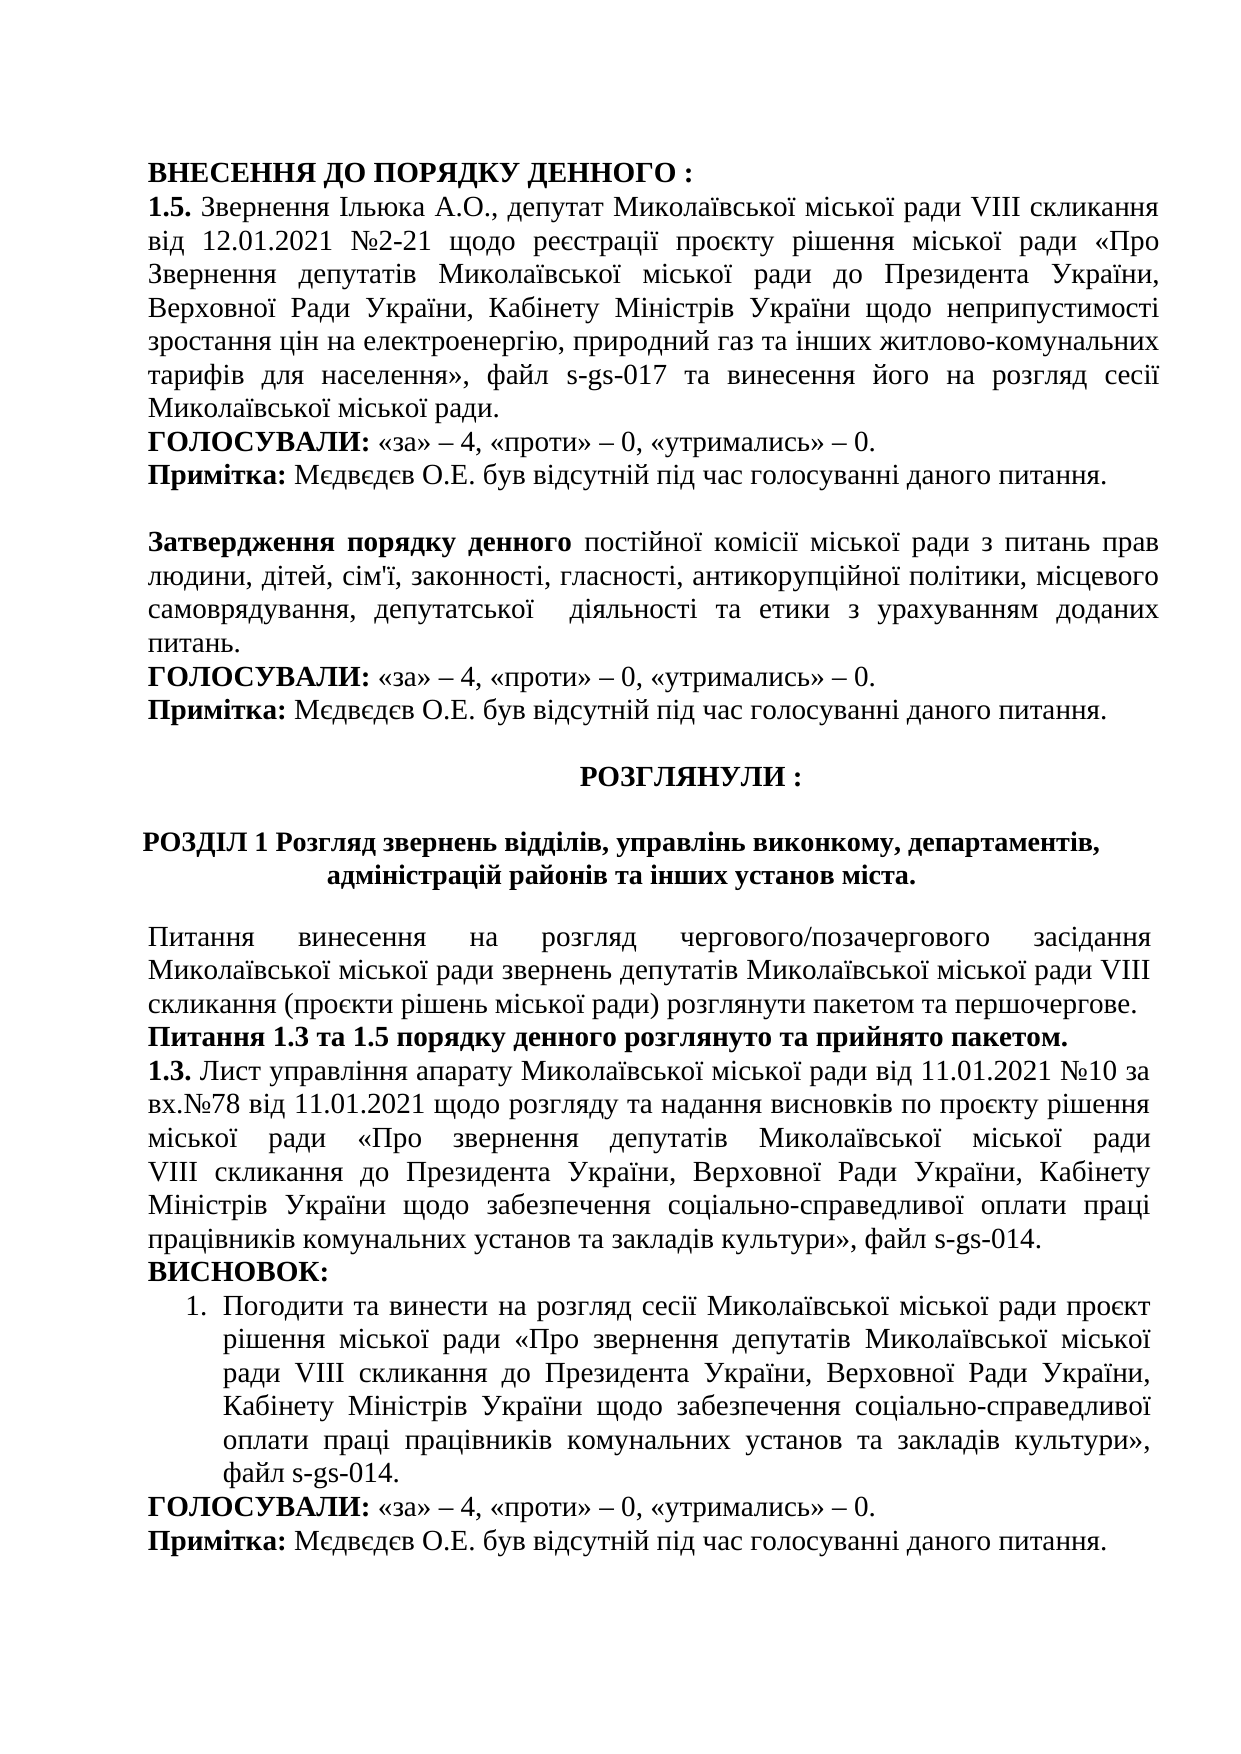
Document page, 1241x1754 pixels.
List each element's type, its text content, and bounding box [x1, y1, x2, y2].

text ВНЕСЕННЯ ДО ПОРЯДКУ ДЕННОГО : [148, 156, 1160, 189]
text Примітка: Мєдвєдєв О.Е. був відсутній під час голосуванні даного питання. [148, 457, 1160, 491]
text ГОЛОСУВАЛИ: «за» – 4, «проти» – 0, «утримались» – 0. [148, 424, 1160, 457]
text 1.3. Лист управління апарату Миколаївської міської ради від 11.01.2021 №10 за вх.№78 від 11.01.2021 щодо розгляду та надання висновків по проєкту рішення міської ради «Про звернення депутатів Миколаївської міської ради VIIІ скликання до Президента України, Верховної Ради України, Кабінету Міністрів України щодо забезпечення соціально-справедливої оплати праці працівників комунальних установ та закладів культури», файл s-gs-014. [148, 1053, 1152, 1254]
text Питання винесення на розгляд чергового/позачергового засідання Миколаївської міської ради звернень депутатів Миколаївської міської ради VIIІ скликання (проєкти рішень міської ради) розглянути пакетом та першочергове. [148, 919, 1152, 1019]
text РОЗДІЛ 1 Розгляд звернень відділів, управлінь виконкому, департаментів, адміністрацій районів та інших установ міста. [91, 825, 1152, 890]
text Примітка: Мєдвєдєв О.Е. був відсутній під час голосуванні даного питання. [148, 1523, 1152, 1556]
text ГОЛОСУВАЛИ: «за» – 4, «проти» – 0, «утримались» – 0. [148, 1489, 1160, 1523]
list Погодити та винести на розгляд сесії Миколаївської міської ради проєкт рішення міської ради «Про звернення депутатів Миколаївської міської ради VIIІ скликання до Президента України, Верховної Ради України, Кабінету Міністрів України щодо забезпечення соціально-справедливої оплати праці працівників комунальних установ та закладів культури», файл s-gs-014. [185, 1288, 1152, 1489]
text Затвердження порядку денного постійної комісії міської ради з питань прав людини, дітей, сім'ї, законності, гласності, антикорупційної політики, місцевого самоврядування, депутатської діяльності та етики з урахуванням доданих питань. [148, 524, 1160, 659]
text 1.5. Звернення Ільюка А.О., депутат Миколаївської міської ради VIIІ скликання від 12.01.2021 №2-21 щодо реєстрації проєкту рішення міської ради «Про Звернення депутатів Миколаївської міської ради до Президента України, Верховної Ради України, Кабінету Міністрів України щодо неприпустимості зростання цін на електроенергію, природний газ та інших житлово-комунальних тарифів для населення», файл s-gs-017 та винесення його на розгляд сесії Миколаївської міської ради. [148, 189, 1160, 424]
text ВИСНОВОК: [148, 1254, 1152, 1288]
text ГОЛОСУВАЛИ: «за» – 4, «проти» – 0, «утримались» – 0. [148, 659, 1160, 692]
text РОЗГЛЯНУЛИ : [148, 759, 1160, 793]
text Примітка: Мєдвєдєв О.Е. був відсутній під час голосуванні даного питання. [148, 692, 1152, 726]
text Питання 1.3 та 1.5 порядку денного розглянуто та прийнято пакетом. [148, 1019, 1152, 1053]
